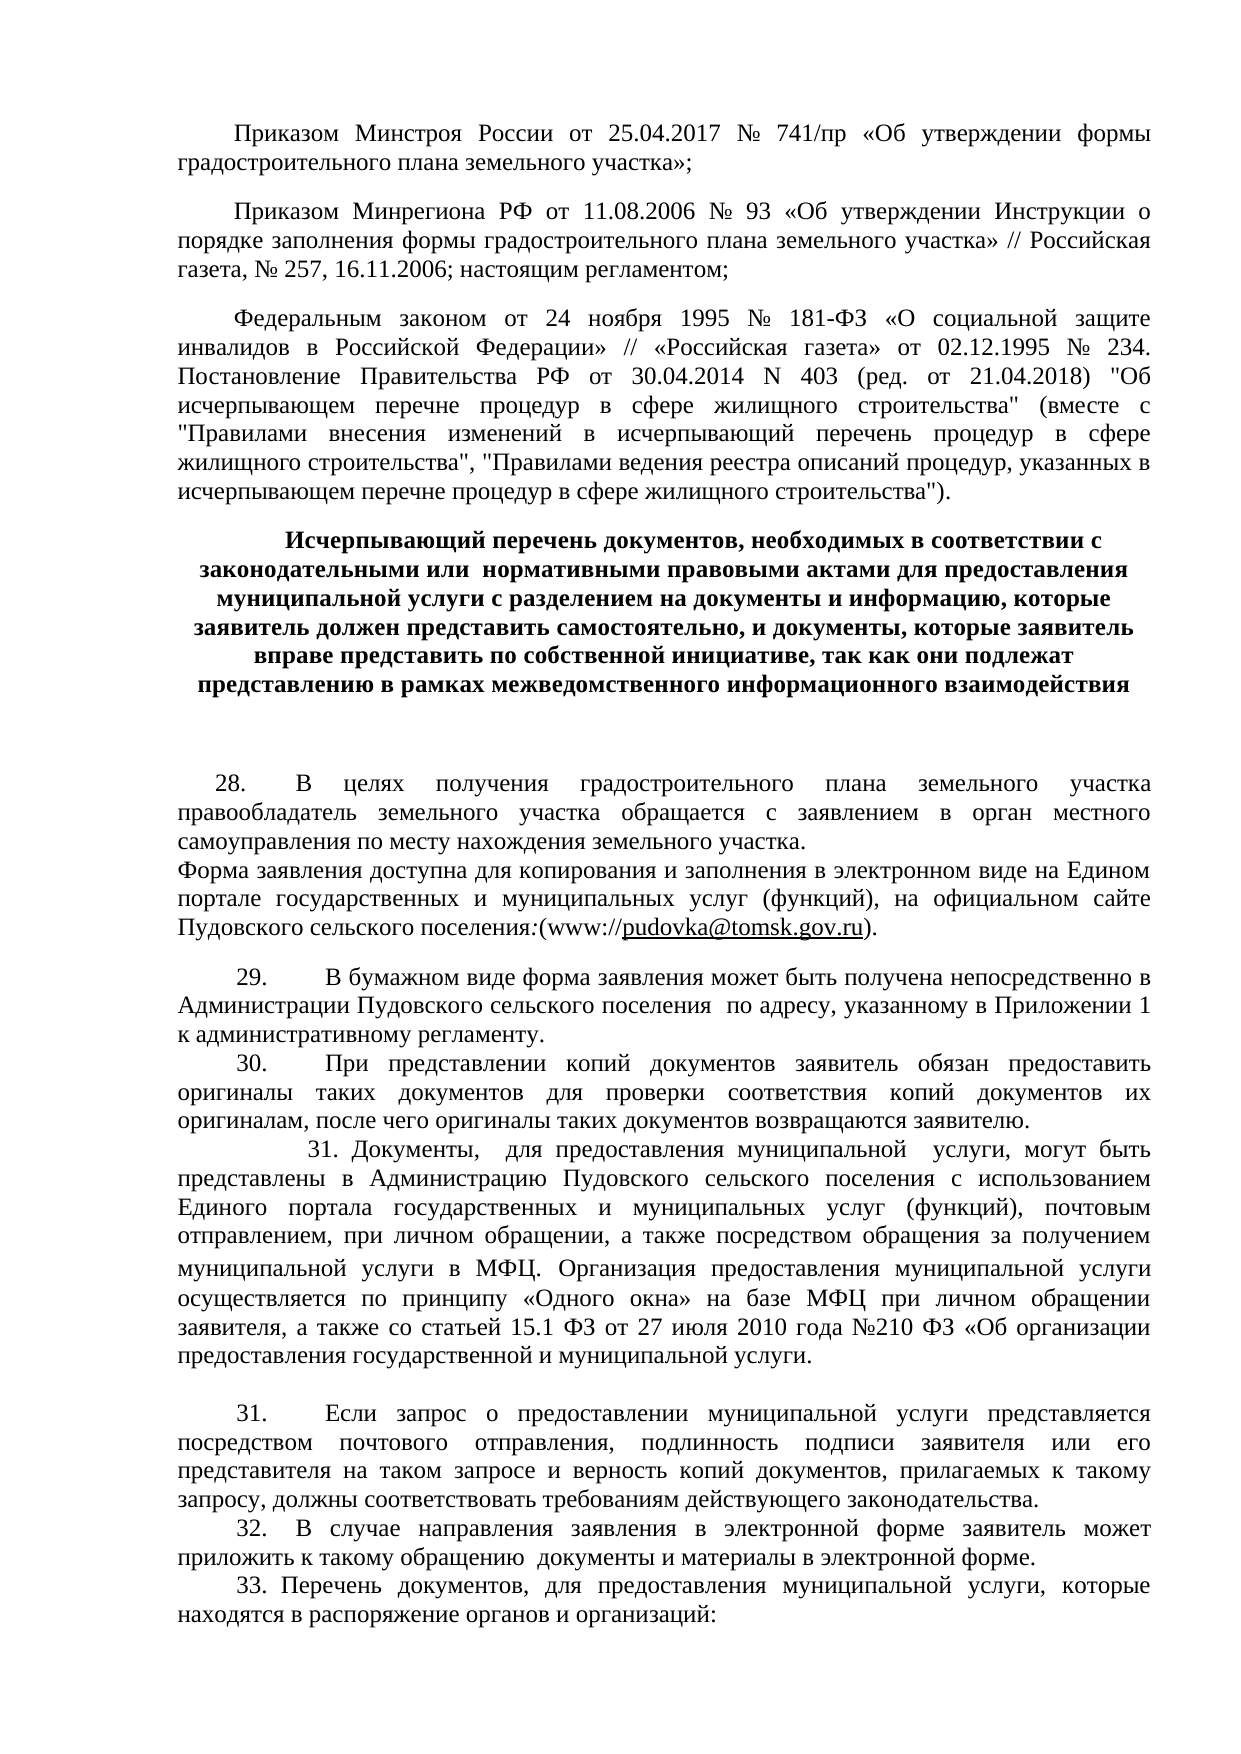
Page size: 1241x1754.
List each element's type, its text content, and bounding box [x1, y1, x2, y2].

text 31. Документы, для предоставления муниципальной услуги, могут быть представлены в Администрацию Пудовского сельского поселения с использованием Единого портала государственных и муниципальных услуг (функций), почтовым отправлением, при личном обращении, а также посредством обращения за получением муниципальной услуги в МФЦ. Организация предоставления муниципальной услуги осуществляется по принципу «Одного окна» на базе МФЦ при личном обращении заявителя, а также со статьей 15.1 ФЗ от 27 июля 2010 года №210 ФЗ «Об организации предоставления государственной и муниципальной услуги. [177, 1134, 1152, 1369]
list При представлении копий документов заявитель обязан предоставить оригиналы таких документов для проверки соответствия копий документов их оригиналам, после чего оригиналы таких документов возвращаются заявителю. [177, 1048, 1152, 1134]
list Перечень документов, для предоставления муниципальной услуги, которые находятся в распоряжение органов и организаций: [177, 1570, 1152, 1628]
list В случае направления заявления в электронной форме заявитель может приложить к такому обращению документы и материалы в электронной форме. [177, 1513, 1152, 1570]
text Форма заявления доступна для копирования и заполнения в электронном виде на Едином портале государственных и муниципальных услуг (функций), на официальном сайте Пудовского сельского поселения:(www://pudovka@tomsk.gov.ru). [177, 855, 1152, 941]
list В целях получения градостроительного плана земельного участка правообладатель земельного участка обращается с заявлением в орган местного самоуправления по месту нахождения земельного участка. [177, 768, 1152, 855]
text Приказом Минстроя России от 25.04.2017 № 741/пр «Об утверждении формы градостроительного плана земельного участка»; [177, 118, 1152, 176]
list В бумажном виде форма заявления может быть получена непосредственно в Администрации Пудовского сельского поселения по адресу, указанному в Приложении 1 к административному регламенту. [177, 962, 1152, 1048]
text Приказом Минрегиона РФ от 11.08.2006 № 93 «Об утверждении Инструкции о порядке заполнения формы градостроительного плана земельного участка» // Российская газета, № 257, 16.11.2006; настоящим регламентом; [177, 196, 1152, 283]
text Федеральным законом от 24 ноября 1995 № 181-ФЗ «О социальной защите инвалидов в Российской Федерации» // «Российская газета» от 02.12.1995 № 234. Постановление Правительства РФ от 30.04.2014 N 403 (ред. от 21.04.2018) "Об исчерпывающем перечне процедур в сфере жилищного строительства" (вместе с "Правилами внесения изменений в исчерпывающий перечень процедур в сфере жилищного строительства", "Правилами ведения реестра описаний процедур, указанных в исчерпывающем перечне процедур в сфере жилищного строительства"). [177, 303, 1152, 505]
text Исчерпывающий перечень документов, необходимых в соответствии с законодательными или нормативными правовыми актами для предоставления муниципальной услуги с разделением на документы и информацию, которые заявитель должен представить самостоятельно, и документы, которые заявитель вправе представить по собственной инициативе, так как они подлежат представлению в рамках межведомственного информационного взаимодействия [177, 526, 1152, 698]
list Если запрос о предоставлении муниципальной услуги представляется посредством почтового отправления, подлинность подписи заявителя или его представителя на таком запросе и верность копий документов, прилагаемых к такому запросу, должны соответствовать требованиям действующего законодательства. [177, 1398, 1152, 1513]
